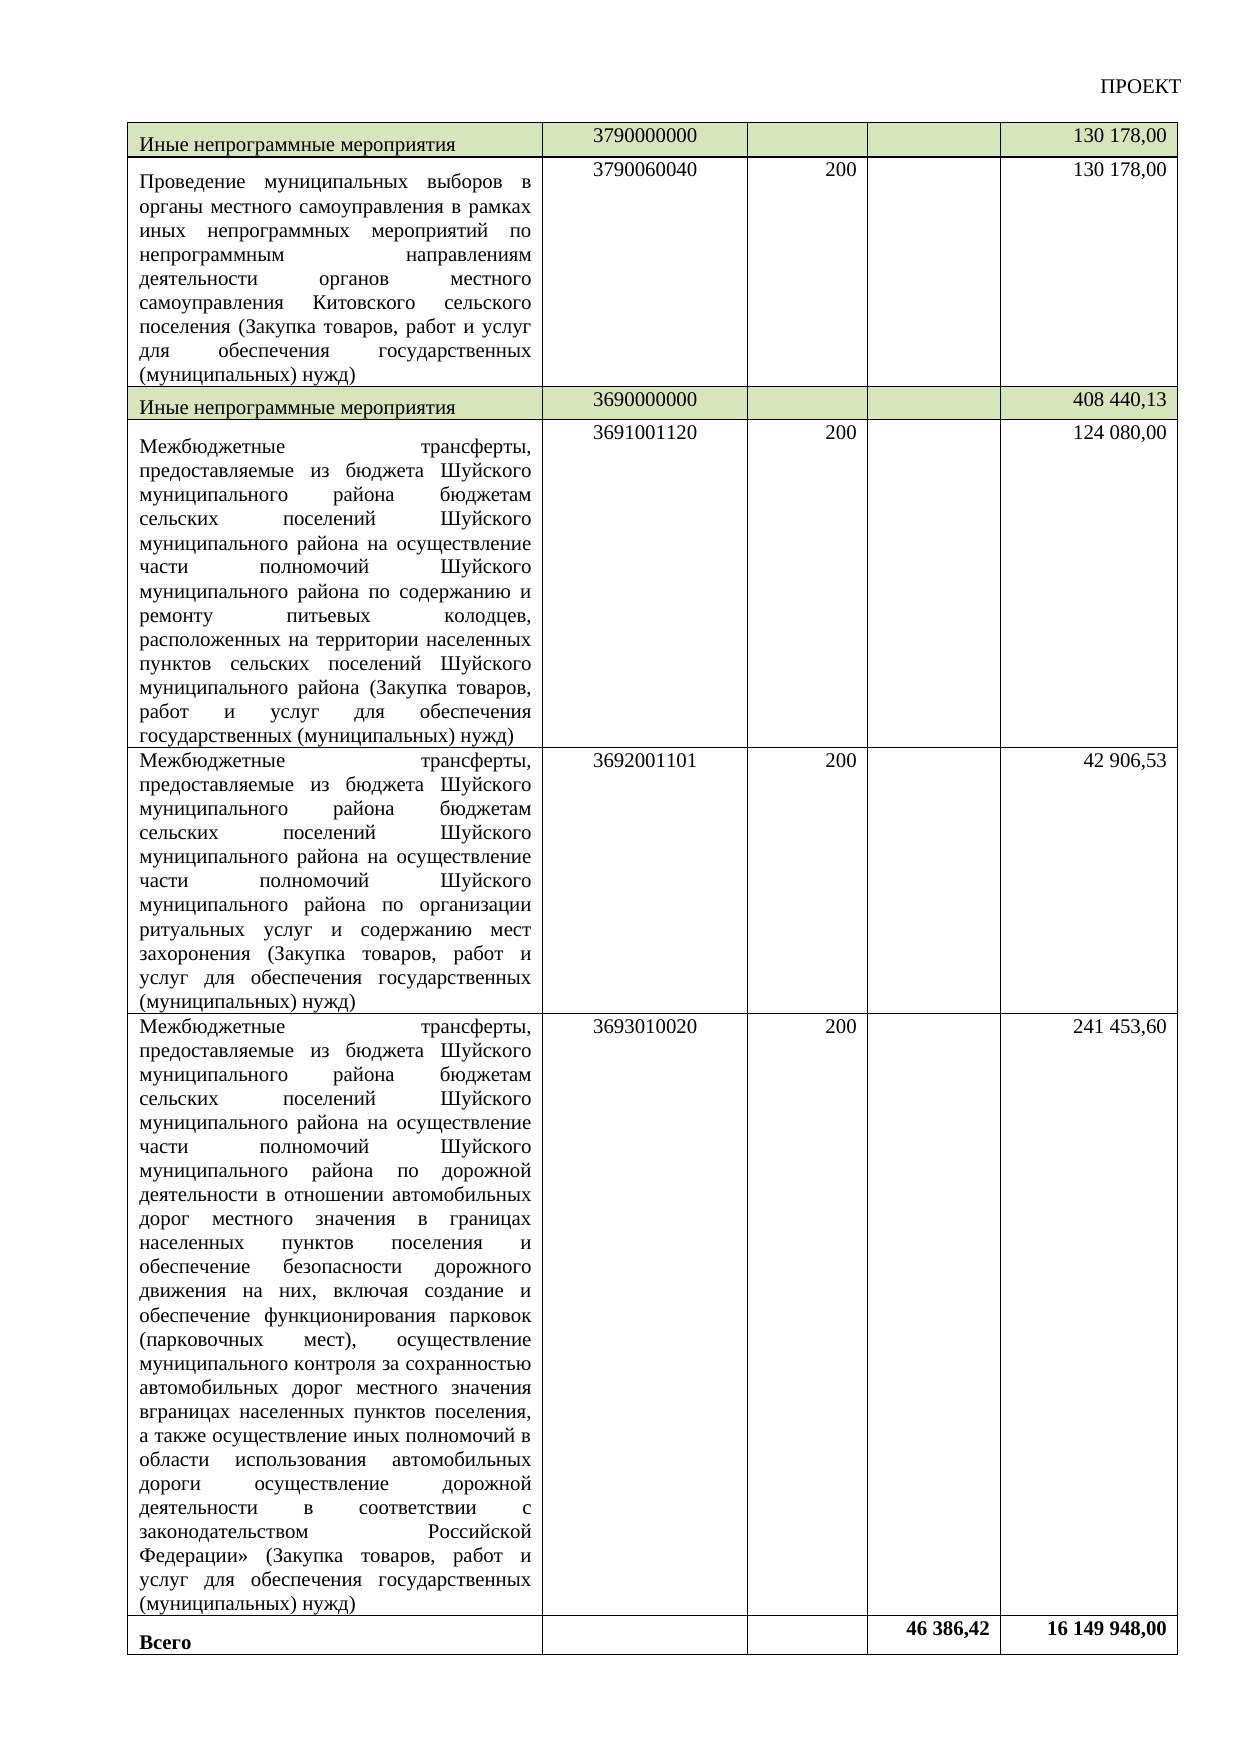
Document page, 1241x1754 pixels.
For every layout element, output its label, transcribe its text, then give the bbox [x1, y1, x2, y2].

table_cell Межбюджетные трансферты, предоставляемые из бюджета Шуйского муниципального района бюджетам сельских поселений Шуйского муниципального района на осуществление части полномочий Шуйского муниципального района по дорожной деятельности в отношении автомобильных дорог местного значения в границах населенных пунктов поселения и обеспечение безопасности дорожного движения на них, включая создание и обеспечение функционирования парковок (парковочных мест), осуществление муниципального контроля за сохранностью автомобильных дорог местного значения вграницах населенных пунктов поселения, а также осуществление иных полномочий в области использования автомобильных дороги осуществление дорожной деятельности в соответствии с законодательством Российской Федерации» (Закупка товаров, работ и услуг для обеспечения государственных (муниципальных) нужд) [128, 1014, 542, 1615]
table_cell 200 [748, 158, 867, 386]
table_cell [868, 387, 1000, 419]
table_cell 42 906,53 [1001, 748, 1177, 1013]
table_cell [868, 1014, 1000, 1615]
table_cell 3790060040 [543, 158, 747, 386]
table_cell 46 386,42 [868, 1616, 1000, 1654]
table_cell [543, 1616, 747, 1654]
table_cell 3690000000 [543, 387, 747, 419]
table_cell 241 453,60 [1001, 1014, 1177, 1615]
table_cell [748, 387, 867, 419]
table_cell Иные непрограммные мероприятия [128, 387, 542, 419]
table_cell 130 178,00 [1001, 123, 1177, 156]
table_cell 130 178,00 [1001, 158, 1177, 386]
table_cell 200 [748, 748, 867, 1013]
table_cell 200 [748, 1014, 867, 1615]
table_cell 3693010020 [543, 1014, 747, 1615]
table_cell [868, 748, 1000, 1013]
table_cell [748, 1616, 867, 1654]
table_cell Межбюджетные трансферты, предоставляемые из бюджета Шуйского муниципального района бюджетам сельских поселений Шуйского муниципального района на осуществление части полномочий Шуйского муниципального района по содержанию и ремонту питьевых колодцев, расположенных на территории населенных пунктов сельских поселений Шуйского муниципального района (Закупка товаров, работ и услуг для обеспечения государственных (муниципальных) нужд) [128, 420, 542, 747]
table_cell Иные непрограммные мероприятия [128, 123, 542, 156]
table_cell [868, 123, 1000, 156]
table_cell 3691001120 [543, 420, 747, 747]
table_cell 3790000000 [543, 123, 747, 156]
table_cell [748, 123, 867, 156]
table_cell [868, 420, 1000, 747]
table_cell 3692001101 [543, 748, 747, 1013]
table_cell 200 [748, 420, 867, 747]
table_cell [868, 158, 1000, 386]
table_cell 124 080,00 [1001, 420, 1177, 747]
table_cell Межбюджетные трансферты, предоставляемые из бюджета Шуйского муниципального района бюджетам сельских поселений Шуйского муниципального района на осуществление части полномочий Шуйского муниципального района по организации ритуальных услуг и содержанию мест захоронения (Закупка товаров, работ и услуг для обеспечения государственных (муниципальных) нужд) [128, 748, 542, 1013]
table_cell Проведение муниципальных выборов в органы местного самоуправления в рамках иных непрограммных мероприятий по непрограммным направлениям деятельности органов местного самоуправления Китовского сельского поселения (Закупка товаров, работ и услуг для обеспечения государственных (муниципальных) нужд) [128, 158, 542, 386]
table_cell 408 440,13 [1001, 387, 1177, 419]
table_cell 16 149 948,00 [1001, 1616, 1177, 1654]
table_cell Всего [128, 1616, 542, 1654]
